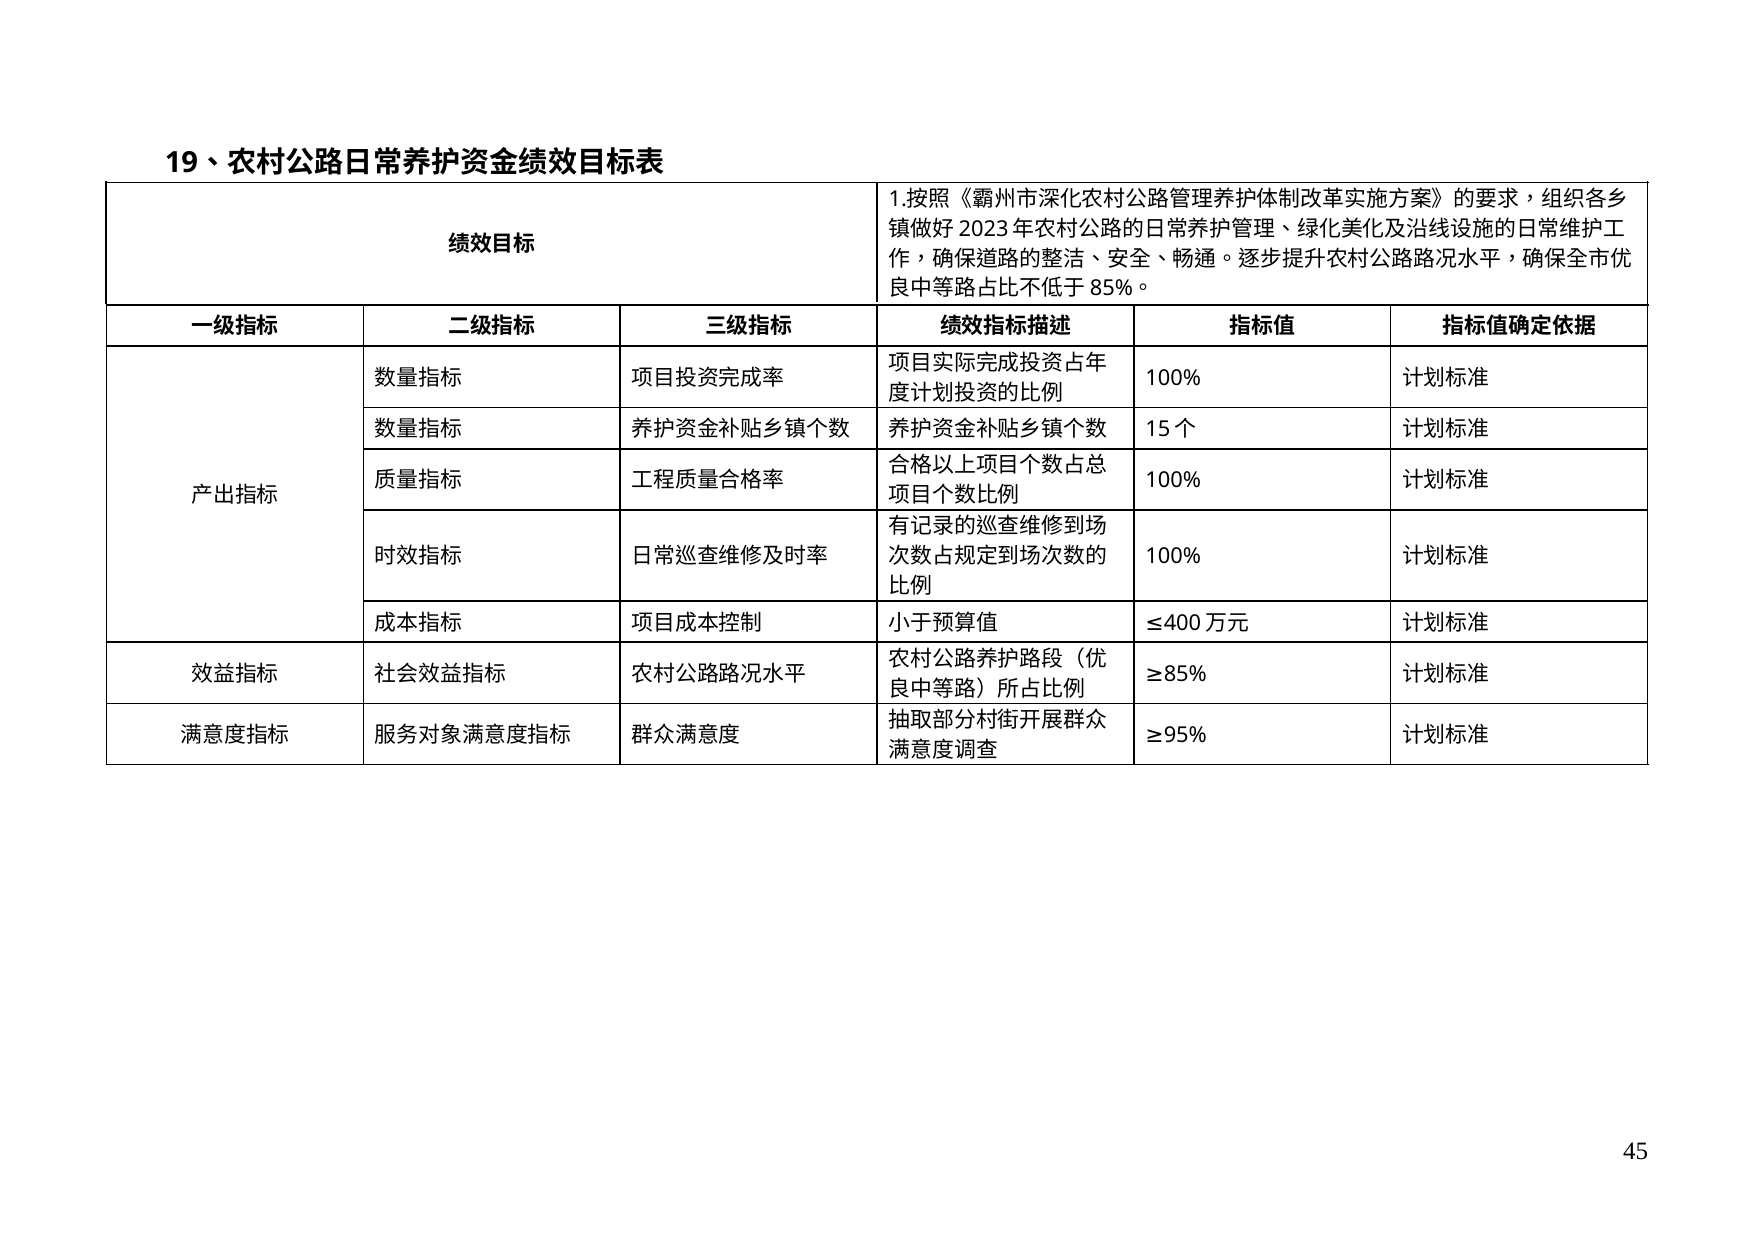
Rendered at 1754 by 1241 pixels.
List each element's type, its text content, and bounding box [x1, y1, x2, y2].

table_cell 计划标准 [1391, 450, 1647, 509]
table_cell 数量指标 [364, 347, 619, 406]
table_cell 农村公路路况水平 [621, 643, 876, 702]
table_header 二级指标 [364, 306, 619, 345]
table_cell 100% [1135, 450, 1390, 509]
table_cell 有记录的巡查维修到场次数占规定到场次数的比例 [878, 511, 1133, 600]
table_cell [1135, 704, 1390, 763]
table_cell 社会效益指标 [364, 643, 619, 702]
table_header 指标值确定依据 [1391, 306, 1647, 345]
table_cell ≤400万元 [1135, 602, 1390, 641]
table_cell 项目投资完成率 [621, 347, 876, 406]
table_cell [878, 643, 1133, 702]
table_header 指标值 [1135, 306, 1390, 345]
table_cell 小于预算值 [878, 602, 1133, 641]
table_cell 计划标准 [1391, 602, 1647, 641]
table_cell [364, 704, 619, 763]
table_header 绩效目标 [107, 183, 876, 302]
table_cell 时效指标 [364, 511, 619, 600]
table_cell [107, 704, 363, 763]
table_cell 质量指标 [364, 450, 619, 509]
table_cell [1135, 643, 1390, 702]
table_cell 15个 [1135, 408, 1390, 448]
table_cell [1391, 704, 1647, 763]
table_cell 日常巡查维修及时率 [621, 511, 876, 600]
table_cell 数量指标 [364, 408, 619, 448]
table_header 1.按照《霸州市深化农村公路管理养护体制改革实施方案》的要求，组织各乡镇做好2023年农村公路的日常养护管理、绿化美化及沿线设施的日常维护工作，确保道路的整洁、安全、畅通。逐步提升农村公路路况水平，确保全市优良中等路占比不低于85%。 [878, 183, 1647, 302]
table_cell 100% [1135, 347, 1390, 406]
table_cell 养护资金补贴乡镇个数 [621, 408, 876, 448]
table_cell 计划标准 [1391, 347, 1647, 406]
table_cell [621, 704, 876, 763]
table_header 三级指标 [621, 306, 876, 345]
table_cell 合格以上项目个数占总项目个数比例 [878, 450, 1133, 509]
table_cell 项目成本控制 [621, 602, 876, 641]
table_cell 产出指标 [107, 347, 363, 641]
table_cell 工程质量合格率 [621, 450, 876, 509]
table_header 一级指标 [107, 306, 363, 345]
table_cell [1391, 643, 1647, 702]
table_cell 效益指标 [107, 643, 363, 702]
table_cell 养护资金补贴乡镇个数 [878, 408, 1133, 448]
table_cell 100% [1135, 511, 1390, 600]
table_cell 计划标准 [1391, 408, 1647, 448]
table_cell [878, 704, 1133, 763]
text 19、农村公路日常养护资金绩效目标表 [106, 142, 1648, 181]
table_cell 计划标准 [1391, 511, 1647, 600]
table_header 绩效指标描述 [878, 306, 1133, 345]
table_cell 项目实际完成投资占年度计划投资的比例 [878, 347, 1133, 406]
table_cell 成本指标 [364, 602, 619, 641]
